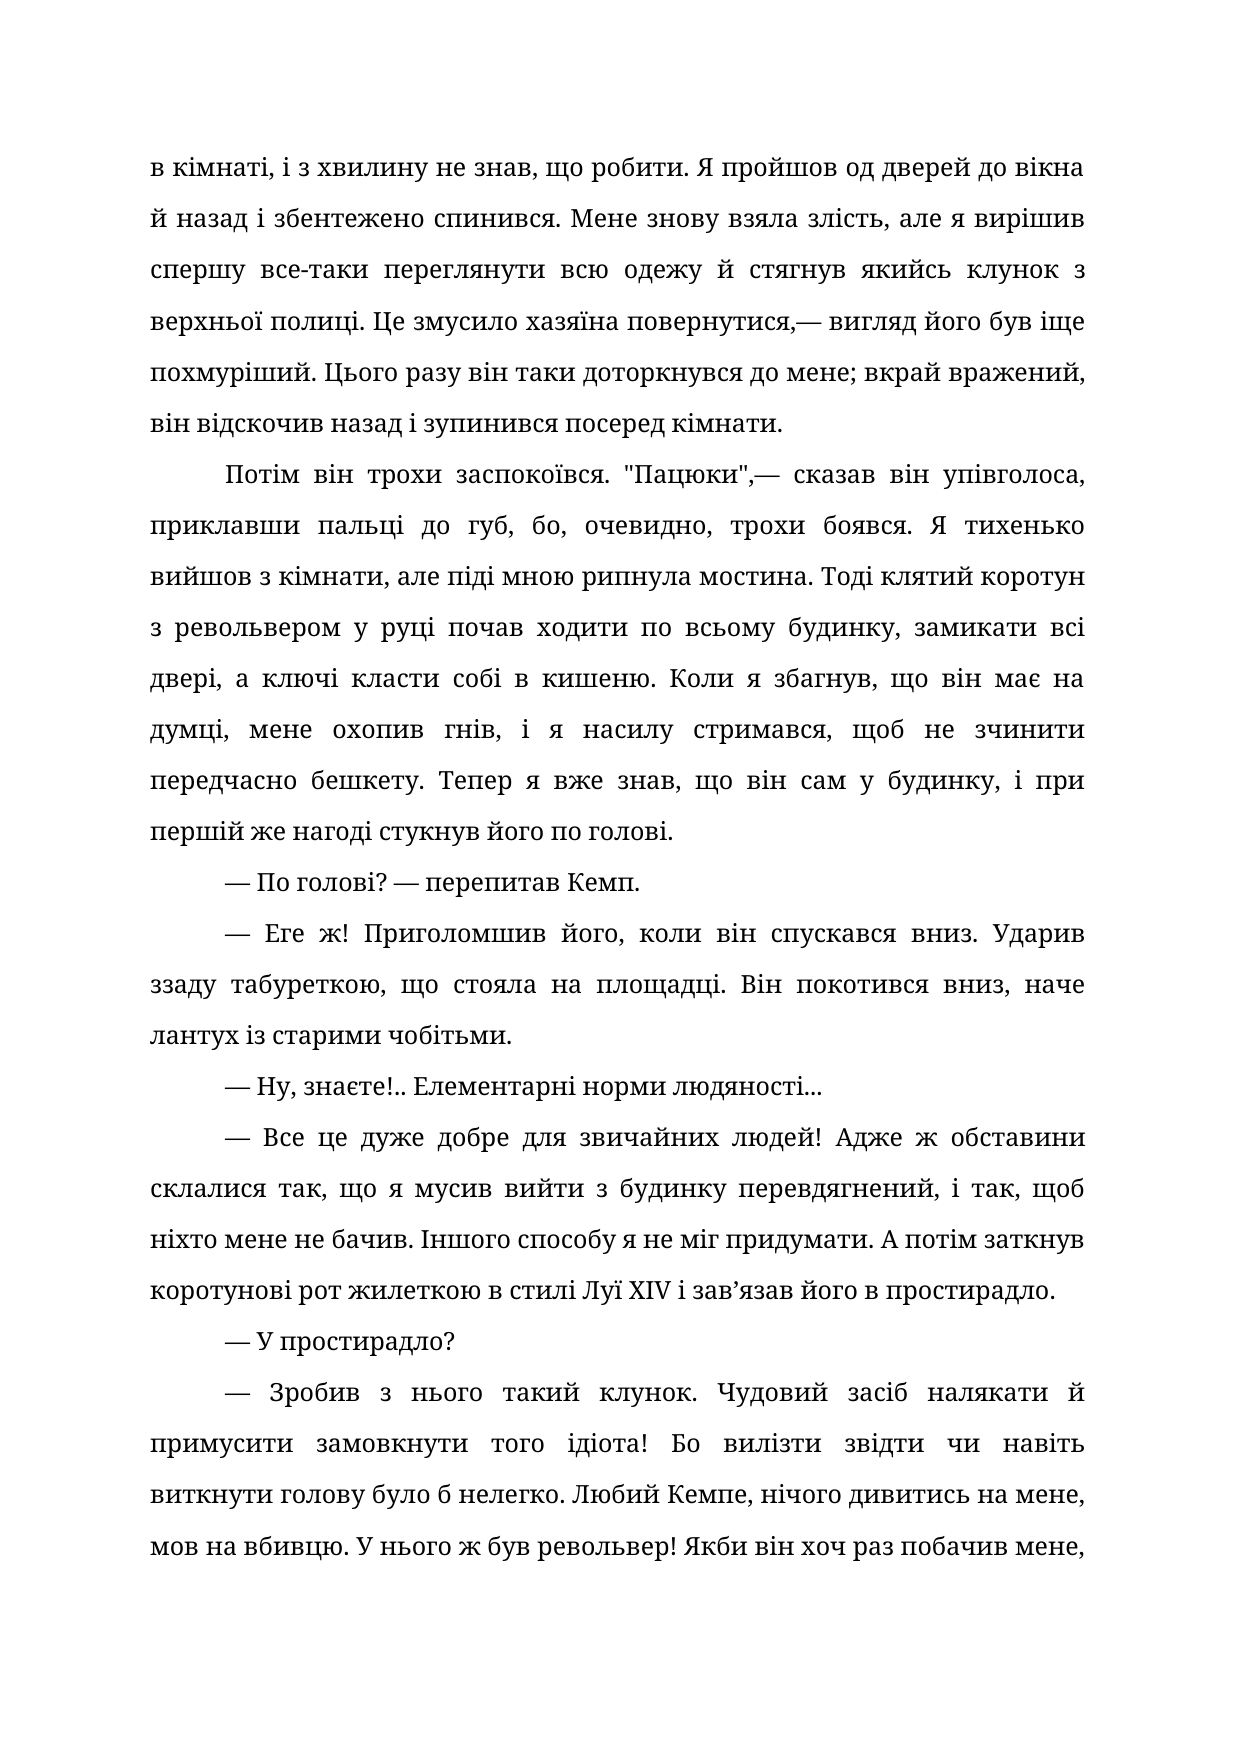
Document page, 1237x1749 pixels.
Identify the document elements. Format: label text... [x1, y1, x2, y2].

text — Еге ж! Приголомшив його, коли він спускався вниз. Ударив ззаду табуреткою, що стояла на площадці. Він покотився вниз, наче лантух із старими чобітьми. [150, 916, 1086, 1052]
text — Ну, знаєте!.. Елементарні норми людяності... [150, 1069, 1086, 1103]
text Потім він трохи заспокоївся. "Пацюки",— сказав він упівголоса, приклавши пальці до губ, бо, очевидно, трохи боявся. Я тихенько вийшов з кімнати, але піді мною рипнула мостина. Тоді клятий коротун з револьвером у руці почав ходити по всьому будинку, замикати всі двері, а ключі класти собі в кишеню. Коли я збагнув, що він має на думці, мене охопив гнів, і я насилу стримався, щоб не зчинити передчасно бешкету. Тепер я вже знав, що він сам у будинку, і при першій же нагоді стукнув його по голові. [150, 456, 1086, 848]
text — У простирадло? [150, 1324, 1086, 1358]
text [150, 150, 1086, 439]
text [150, 1375, 1086, 1562]
text — По голові? — перепитав Кемп. [150, 864, 1086, 899]
text — Все це дуже добре для звичайних людей! Адже ж обставини склалися так, що я мусив вийти з будинку перевдягнений, і так, щоб ніхто мене не бачив. Іншого способу я не міг придумати. А потім заткнув коротунові рот жилеткою в стилі Луї XIV і зав’язав його в простирадло. [150, 1120, 1086, 1307]
